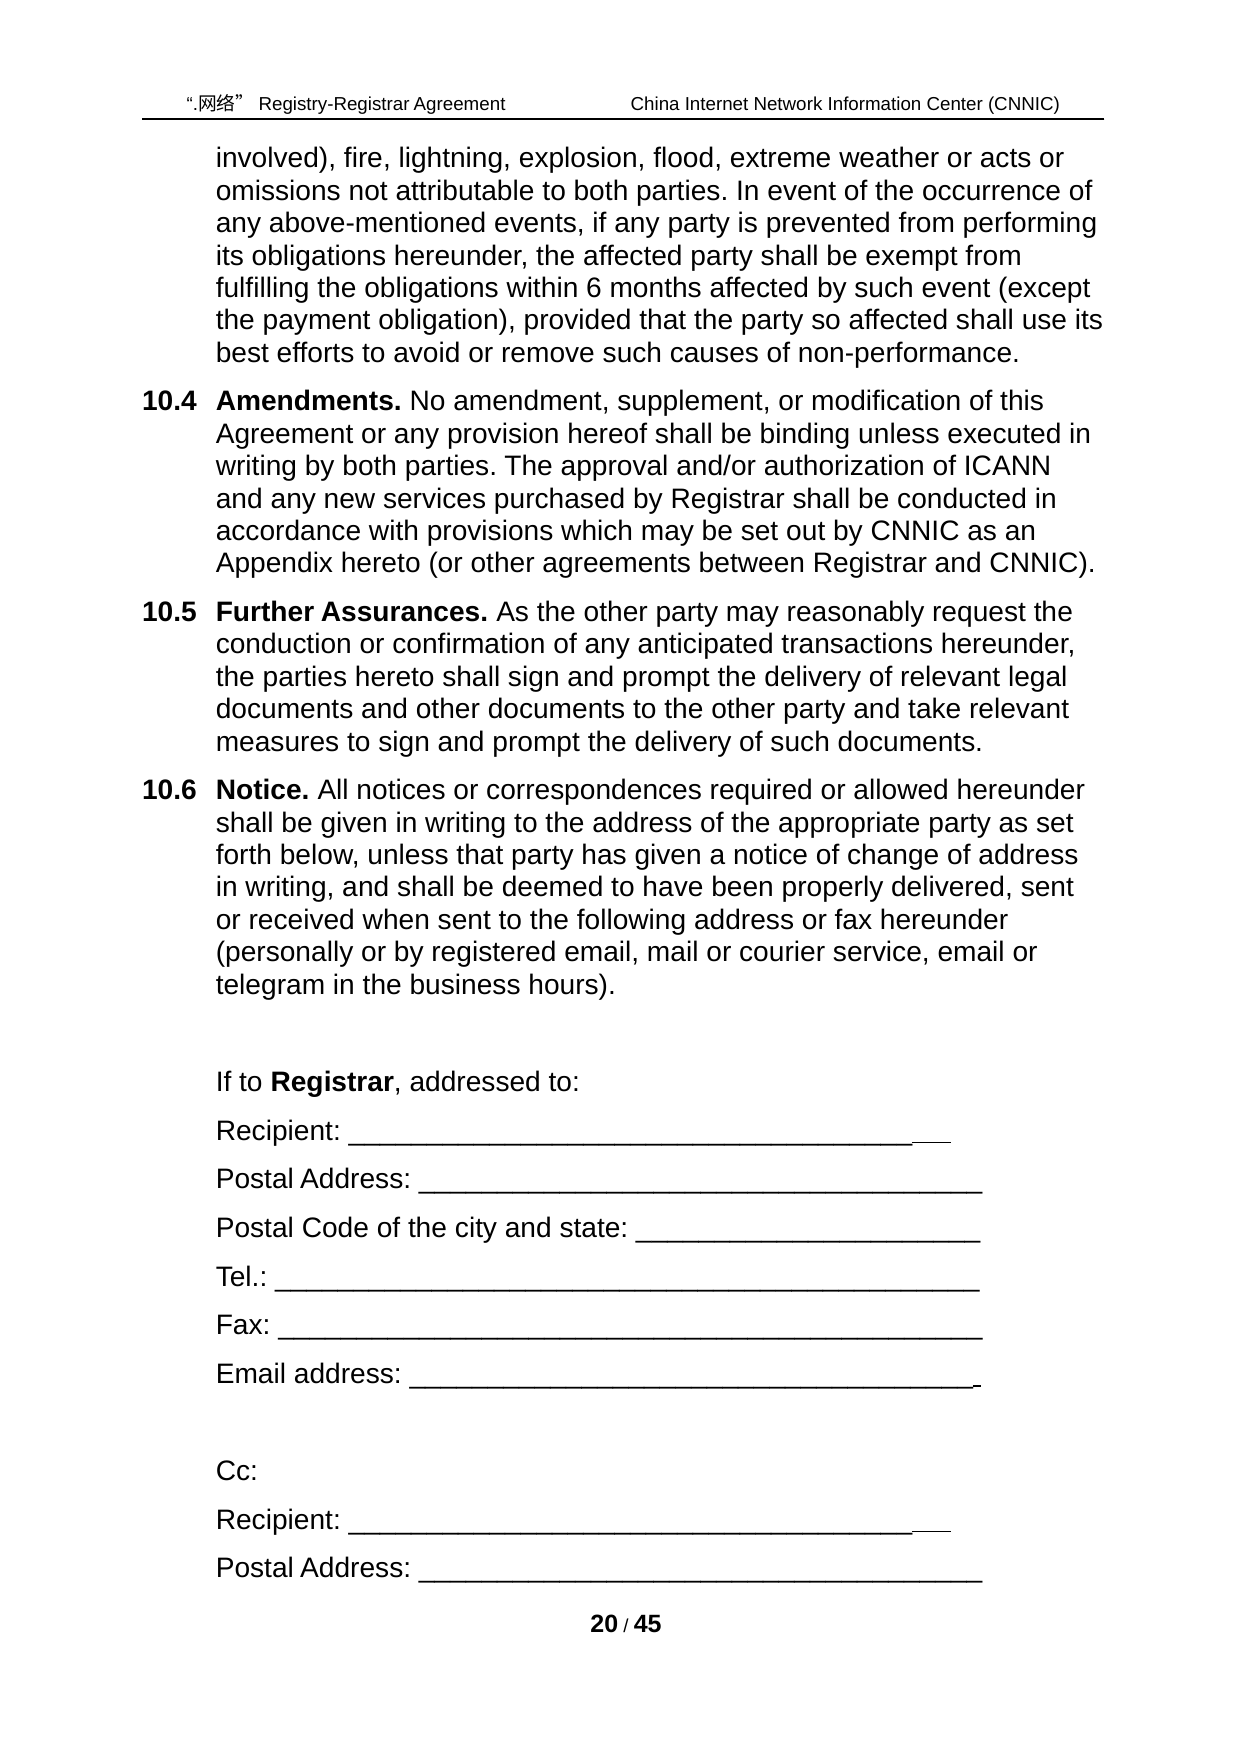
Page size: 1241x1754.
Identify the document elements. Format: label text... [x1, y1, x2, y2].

list Cc: [216, 1454, 1104, 1486]
list Postal Code of the city and state: ______________________ [216, 1211, 1104, 1243]
list Recipient: ____________________________________ [216, 1503, 1104, 1535]
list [142, 141, 1104, 368]
list Postal Address: ____________________________________ [216, 1551, 1104, 1584]
list Further Assurances. As the other party may reasonably request the conduction or confirmation of any anticipated transactions hereunder, the parties hereto shall sign and prompt the delivery of relevant legal documents and other documents to the other party and take relevant measures to sign and prompt the delivery of such documents. [142, 595, 1104, 757]
list If to Registrar, addressed to: [216, 1065, 1104, 1097]
list Email address: ____________________________________ [216, 1357, 1104, 1389]
list Postal Address: ____________________________________ [216, 1162, 1104, 1194]
list Notice. All notices or correspondences required or allowed hereunder shall be given in writing to the address of the appropriate party as set forth below, unless that party has given a notice of change of address in writing, and shall be deemed to have been properly delivered, sent or received when sent to the following address or fax hereunder (personally or by registered email, mail or courier service, email or telegram in the business hours). [142, 773, 1104, 1000]
list Fax: _____________________________________________ [216, 1308, 1104, 1341]
list Tel.: _____________________________________________ [216, 1259, 1104, 1292]
list Recipient: ____________________________________ [216, 1113, 1104, 1146]
list Amendments. No amendment, supplement, or modification of this Agreement or any provision hereof shall be binding unless executed in writing by both parties. The approval and/or authorization of ICANN and any new services purchased by Registrar shall be conducted in accordance with provisions which may be set out by CNNIC as an Appendix hereto (or other agreements between Registrar and CNNIC). [142, 384, 1104, 579]
